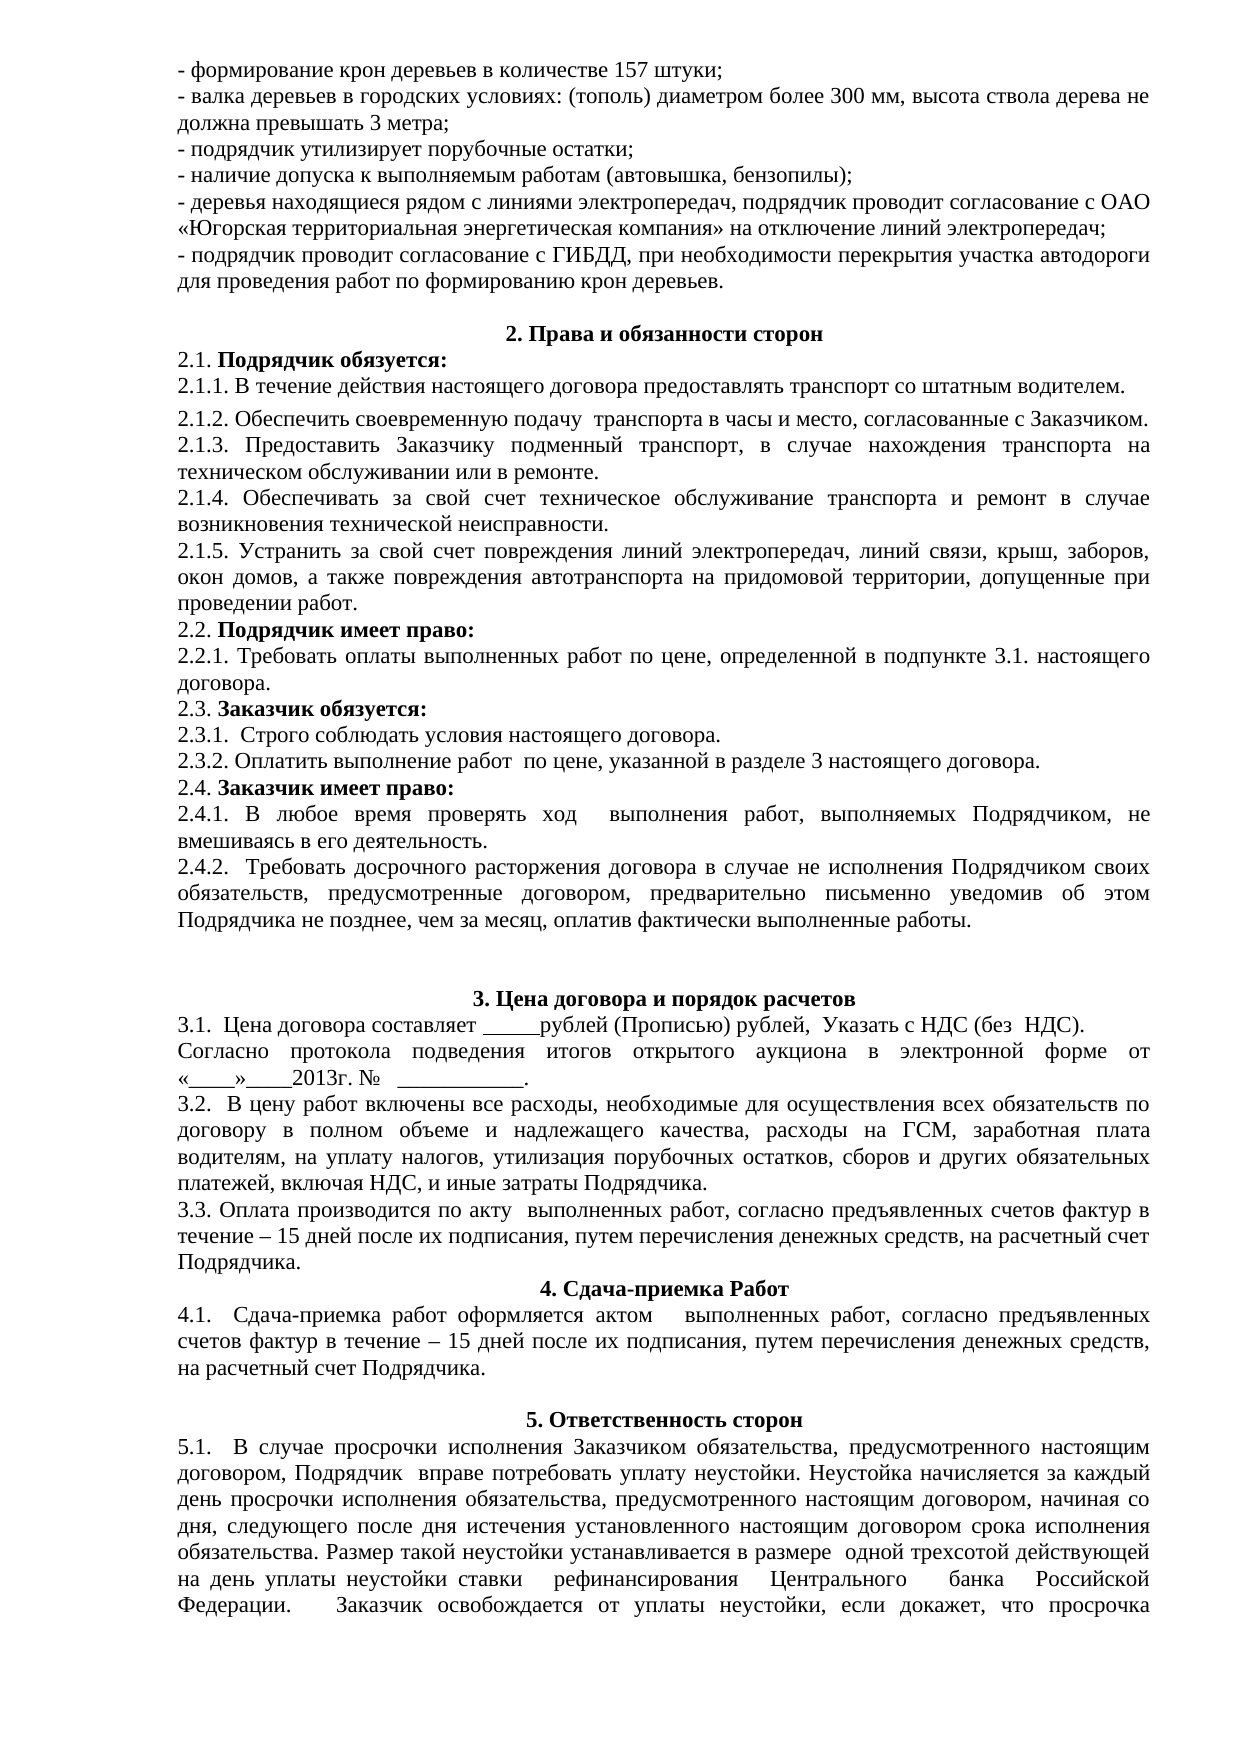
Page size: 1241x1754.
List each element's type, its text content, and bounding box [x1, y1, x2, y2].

text 3. Цена договора и порядок расчетов [177, 985, 1152, 1011]
text 3.3. Оплата производится по акту выполненных работ, согласно предъявленных счетов фактур в течение – 15 дней после их подписания, путем перечисления денежных средств, на расчетный счет Подрядчика. [177, 1196, 1152, 1275]
text 2.1.3. Предоставить Заказчику подменный транспорт, в случае нахождения транспорта на техническом обслуживании или в ремонте. [177, 431, 1152, 484]
text 2.1.4. Обеспечивать за свой счет техническое обслуживание транспорта и ремонт в случае возникновения технической неисправности. [177, 484, 1152, 537]
text 2. Права и обязанности сторон [177, 320, 1152, 346]
text 2.3.1. Строго соблюдать условия настоящего договора. [177, 721, 1152, 748]
text 4. Сдача-приемка Работ [177, 1275, 1152, 1301]
text - подрядчик утилизирует порубочные остатки; [177, 135, 1152, 162]
text - наличие допуска к выполняемым работам (автовышка, бензопилы); [177, 162, 1152, 188]
text 2.4. Заказчик имеет право: [177, 774, 1152, 800]
text 5. Ответственность сторон [177, 1406, 1152, 1433]
text 2.1.1. В течение действия настоящего договора предоставлять транспорт со штатным водителем. [177, 372, 1152, 399]
text 4.1. Сдача-приемка работ оформляется актом выполненных работ, согласно предъявленных счетов фактур в течение – 15 дней после их подписания, путем перечисления денежных средств, на расчетный счет Подрядчика. [177, 1301, 1152, 1380]
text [177, 1433, 1152, 1617]
text - подрядчик проводит согласование с ГИБДД, при необходимости перекрытия участка автодороги для проведения работ по формированию крон деревьев. [177, 241, 1152, 293]
text 2.3. Заказчик обязуется: [177, 695, 1152, 721]
text 3.2. В цену работ включены все расходы, необходимые для осуществления всех обязательств по договору в полном объеме и надлежащего качества, расходы на ГСМ, заработная плата водителям, на уплату налогов, утилизация порубочных остатков, сборов и других обязательных платежей, включая НДС, и иные затраты Подрядчика. [177, 1090, 1152, 1196]
text 2.2. Подрядчик имеет право: [177, 616, 1152, 642]
text 2.1.5. Устранить за свой счет повреждения линий электропередач, линий связи, крыш, заборов, окон домов, а также повреждения автотранспорта на придомовой территории, допущенные при проведении работ. [177, 537, 1152, 616]
text - деревья находящиеся рядом с линиями электропередач, подрядчик проводит согласование с ОАО «Югорская территориальная энергетическая компания» на отключение линий электропередач; [177, 188, 1152, 241]
text 2.1. Подрядчик обязуется: [177, 346, 1152, 372]
text 2.2.1. Требовать оплаты выполненных работ по цене, определенной в подпункте 3.1. настоящего договора. [177, 642, 1152, 695]
text 3.1. Цена договора составляет рублей (Прописью) рублей, Указать с НДС (без НДС). [177, 1011, 1152, 1037]
text Согласно протокола подведения итогов открытого аукциона в электронной форме от «____»____2013г. № ___________. [177, 1037, 1152, 1090]
text - валка деревьев в городских условиях: (тополь) диаметром более 300 мм, высота ствола дерева не должна превышать 3 метра; [177, 82, 1152, 135]
text 2.4.1. В любое время проверять ход выполнения работ, выполняемых Подрядчиком, не вмешиваясь в его деятельность. [177, 800, 1152, 853]
text 2.1.2. Обеспечить своевременную подачу транспорта в часы и место, согласованные с Заказчиком. [177, 405, 1152, 431]
text 2.3.2. Оплатить выполнение работ по цене, указанной в разделе 3 настоящего договора. [177, 748, 1152, 774]
text - формирование крон деревьев в количестве 157 штуки; [177, 56, 1152, 82]
text 2.4.2. Требовать досрочного расторжения договора в случае не исполнения Подрядчиком своих обязательств, предусмотренные договором, предварительно письменно уведомив об этом Подрядчика не позднее, чем за месяц, оплатив фактически выполненные работы. [177, 853, 1152, 932]
